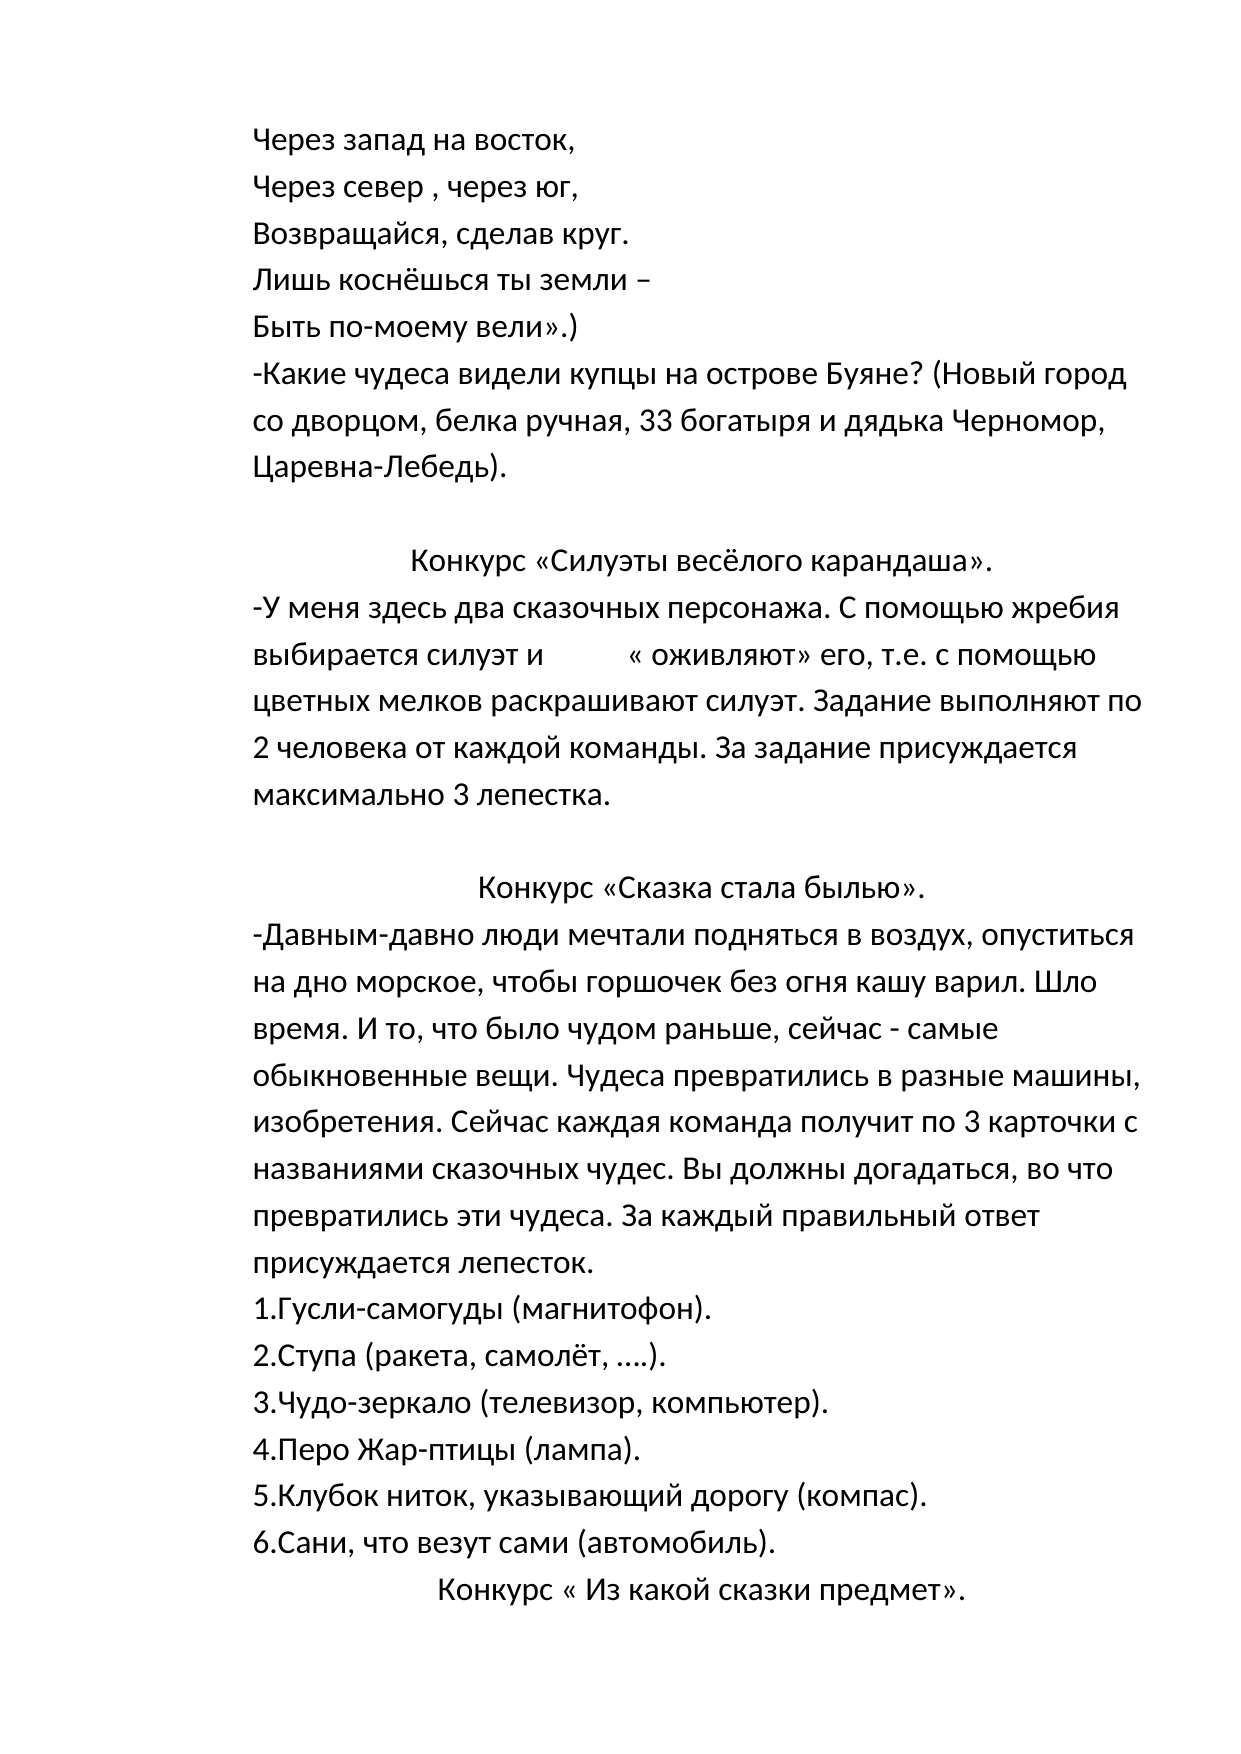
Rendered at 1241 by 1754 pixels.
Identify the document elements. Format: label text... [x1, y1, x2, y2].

list 2.Ступа (ракета, самолёт, ….). [252, 1334, 1152, 1375]
list 5.Клубок ниток, указывающий дорогу (компас). [252, 1474, 1152, 1515]
list Лишь коснёшься ты земли – [252, 258, 1152, 299]
list Конкурс « Из какой сказки предмет». [252, 1568, 1152, 1609]
list Конкурс «Сказка стала былью». [252, 866, 1152, 907]
list Возвращайся, сделав круг. [252, 212, 1152, 252]
list Быть по-моему вели».) [252, 305, 1152, 346]
list -Давным-давно люди мечтали подняться в воздух, опуститься на дно морское, чтобы горшочек без огня кашу варил. Шло время. И то, что было чудом раньше, сейчас - самые обыкновенные вещи. Чудеса превратились в разные машины, изобретения. Сейчас каждая команда получит по 3 карточки с названиями сказочных чудес. Вы должны догадаться, во что превратились эти чудеса. За каждый правильный ответ присуждается лепесток. [252, 913, 1152, 1281]
list Конкурс «Силуэты весёлого карандаша». [252, 539, 1152, 580]
list 3.Чудо-зеркало (телевизор, компьютер). [252, 1381, 1152, 1422]
list -У меня здесь два сказочных персонажа. С помощью жребия выбирается силуэт и « оживляют» его, т.е. с помощью цветных мелков раскрашивают силуэт. Задание выполняют по 2 человека от каждой команды. За задание присуждается максимально 3 лепестка. [252, 586, 1152, 814]
list Через север , через юг, [252, 165, 1152, 206]
list 4.Перо Жар-птицы (лампа). [252, 1428, 1152, 1468]
list 1.Гусли-самогуды (магнитофон). [252, 1287, 1152, 1328]
list -Какие чудеса видели купцы на острове Буяне? (Новый город со дворцом, белка ручная, 33 богатыря и дядька Черномор, Царевна-Лебедь). [252, 352, 1152, 486]
list 6.Сани, что везут сами (автомобиль). [252, 1521, 1152, 1562]
list Через запад на восток, [252, 118, 1152, 159]
